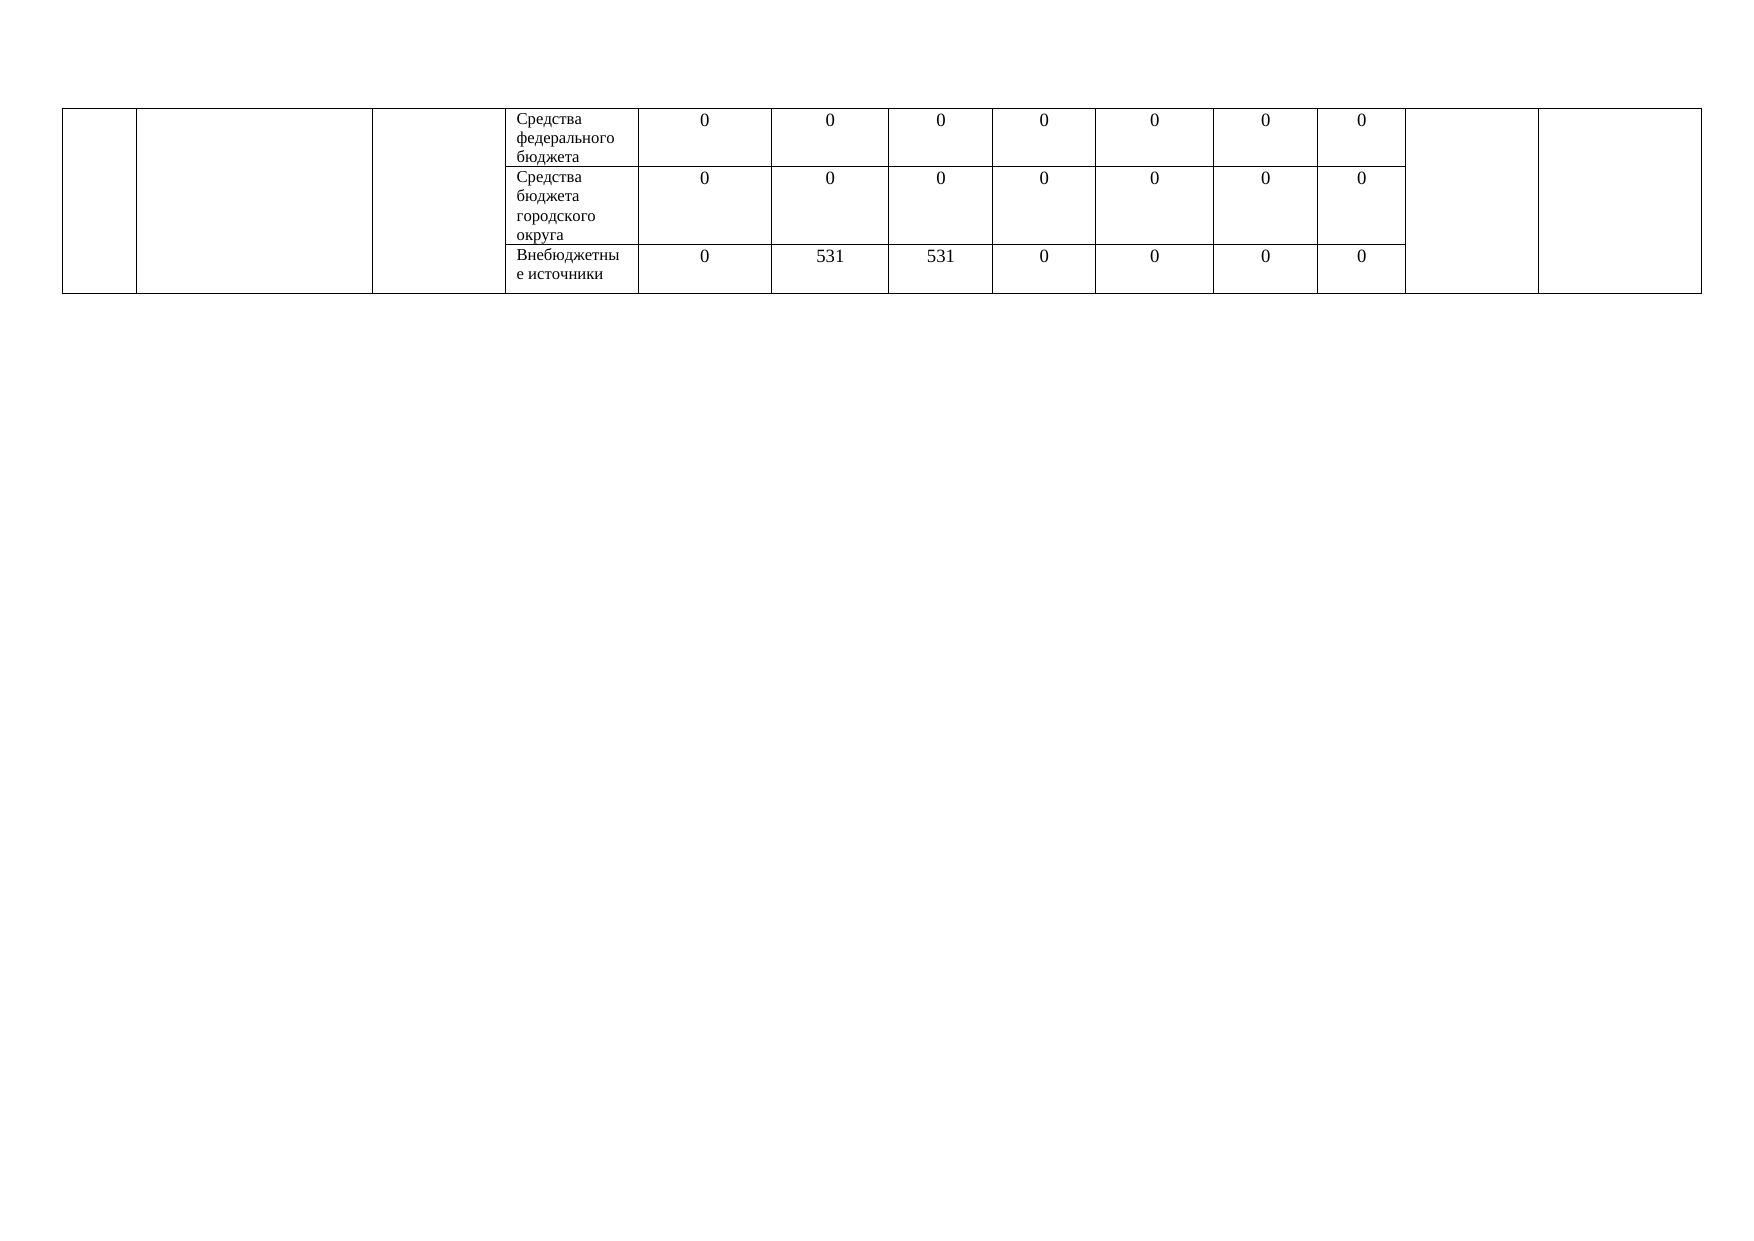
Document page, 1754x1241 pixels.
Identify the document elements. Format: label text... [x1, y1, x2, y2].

table_cell 0 [889, 109, 992, 166]
table_cell 0 [1096, 109, 1213, 166]
table_cell Средства бюджета городского округа [506, 167, 638, 244]
table_cell 0 [993, 245, 1095, 293]
table_cell 0 [993, 109, 1095, 166]
table_cell 0 [1096, 245, 1213, 293]
table_cell 531 [772, 245, 888, 293]
table_cell 0 [772, 109, 888, 166]
table_cell 0 [1318, 245, 1405, 293]
table_cell 0 [1096, 167, 1213, 244]
table_cell Внебюджетные источники [506, 245, 638, 293]
table_cell 0 [1318, 167, 1405, 244]
table_cell 0 [1214, 167, 1317, 244]
table_cell Средства федерального бюджета [506, 109, 638, 166]
table_cell 0 [1214, 109, 1317, 166]
table_cell 0 [772, 167, 888, 244]
table_cell 0 [889, 167, 992, 244]
table_cell 531 [889, 245, 992, 293]
table_cell 0 [1318, 109, 1405, 166]
table_cell 0 [1214, 245, 1317, 293]
table_cell 0 [639, 109, 771, 166]
table_cell 0 [993, 167, 1095, 244]
table_cell 0 [639, 245, 771, 293]
table_cell 0 [639, 167, 771, 244]
